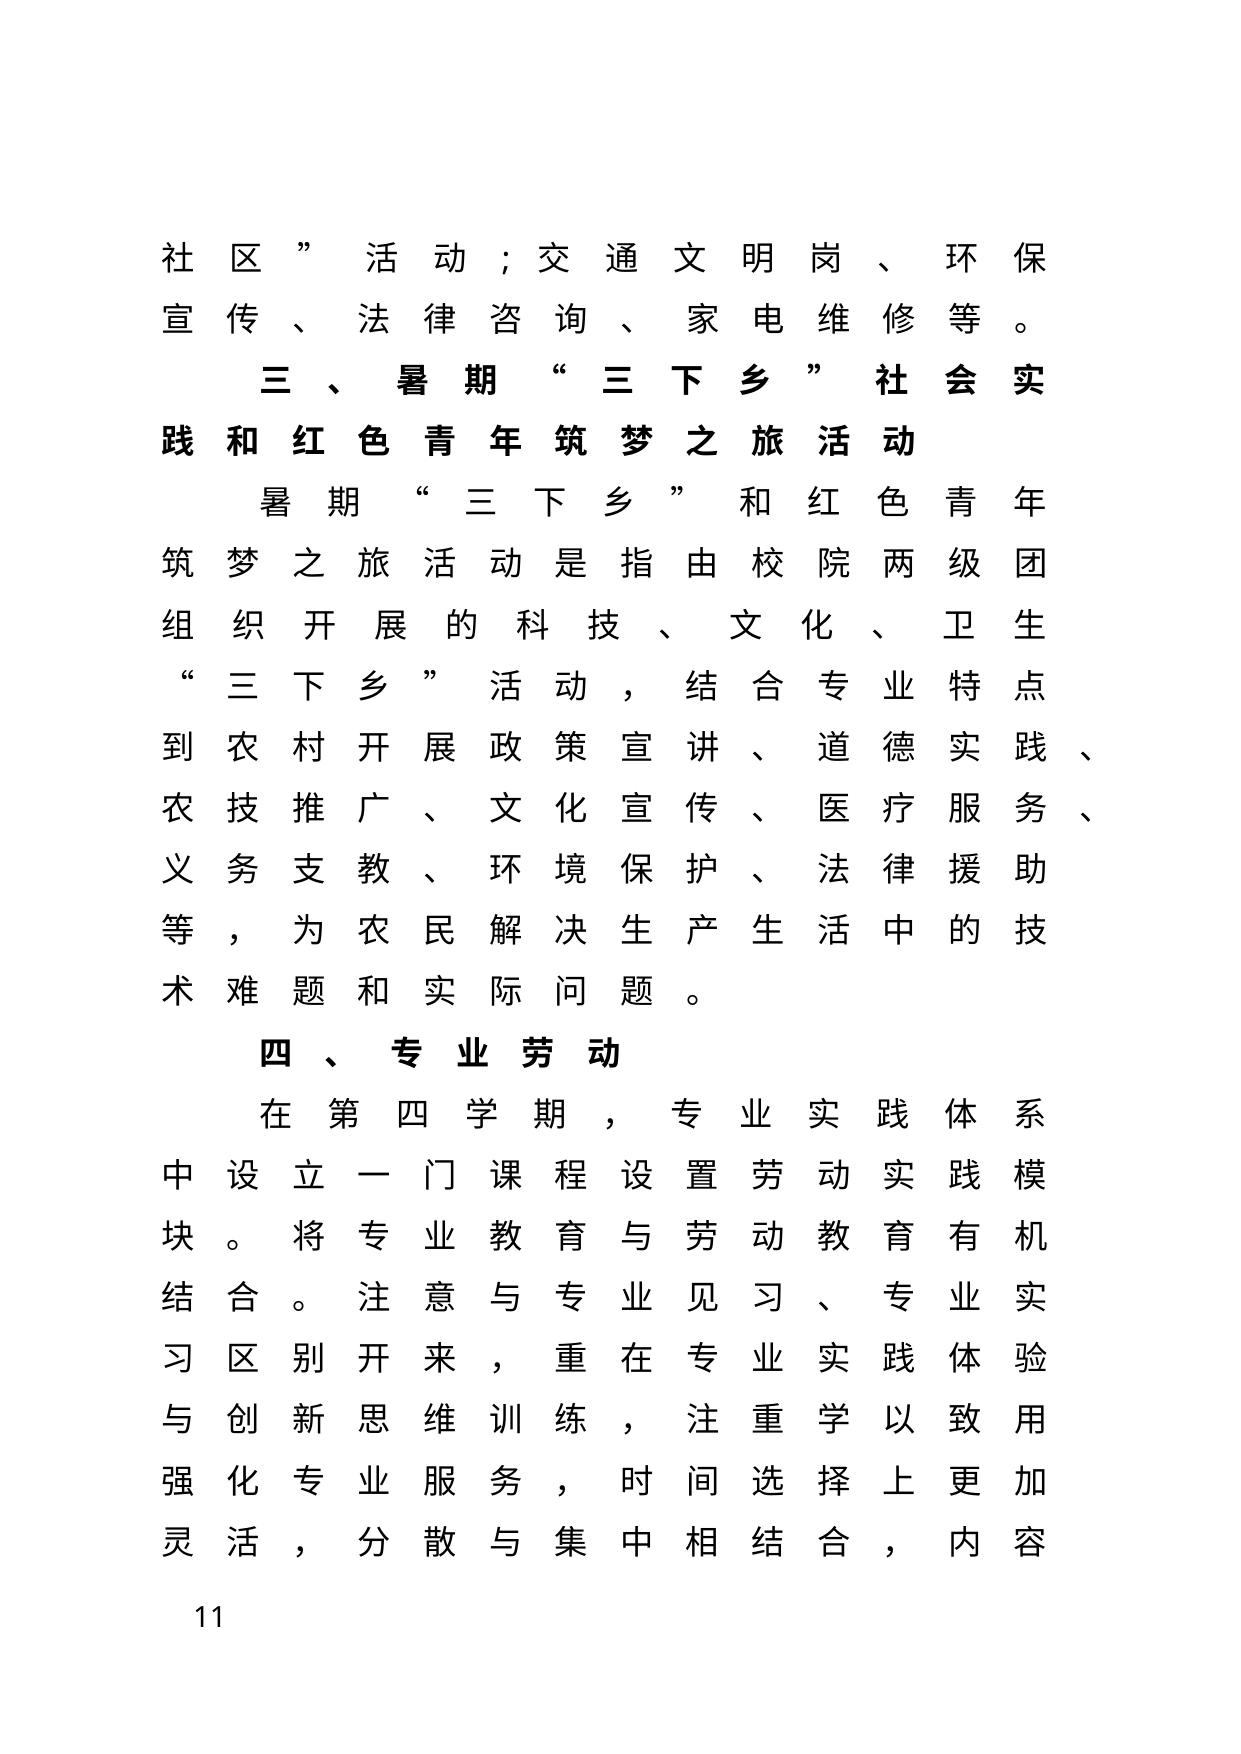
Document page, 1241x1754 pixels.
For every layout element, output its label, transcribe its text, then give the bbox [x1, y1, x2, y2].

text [161, 225, 1079, 347]
text 暑期“三下乡”和红色青年筑梦之旅活动是指由校院两级团组织开展的科技、文化、卫生“三下乡”活动，结合专业特点到农村开展政策宣讲、道德实践、农技推广、文化宣传、医疗服务、义务支教、环境保护、法律援助等，为农民解决生产生活中的技术难题和实际问题。 [161, 469, 1079, 1020]
text 三、暑期“三下乡”社会实践和红色青年筑梦之旅活动 [161, 347, 1079, 469]
text 四、专业劳动 [161, 1020, 1079, 1081]
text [161, 1081, 1079, 1570]
